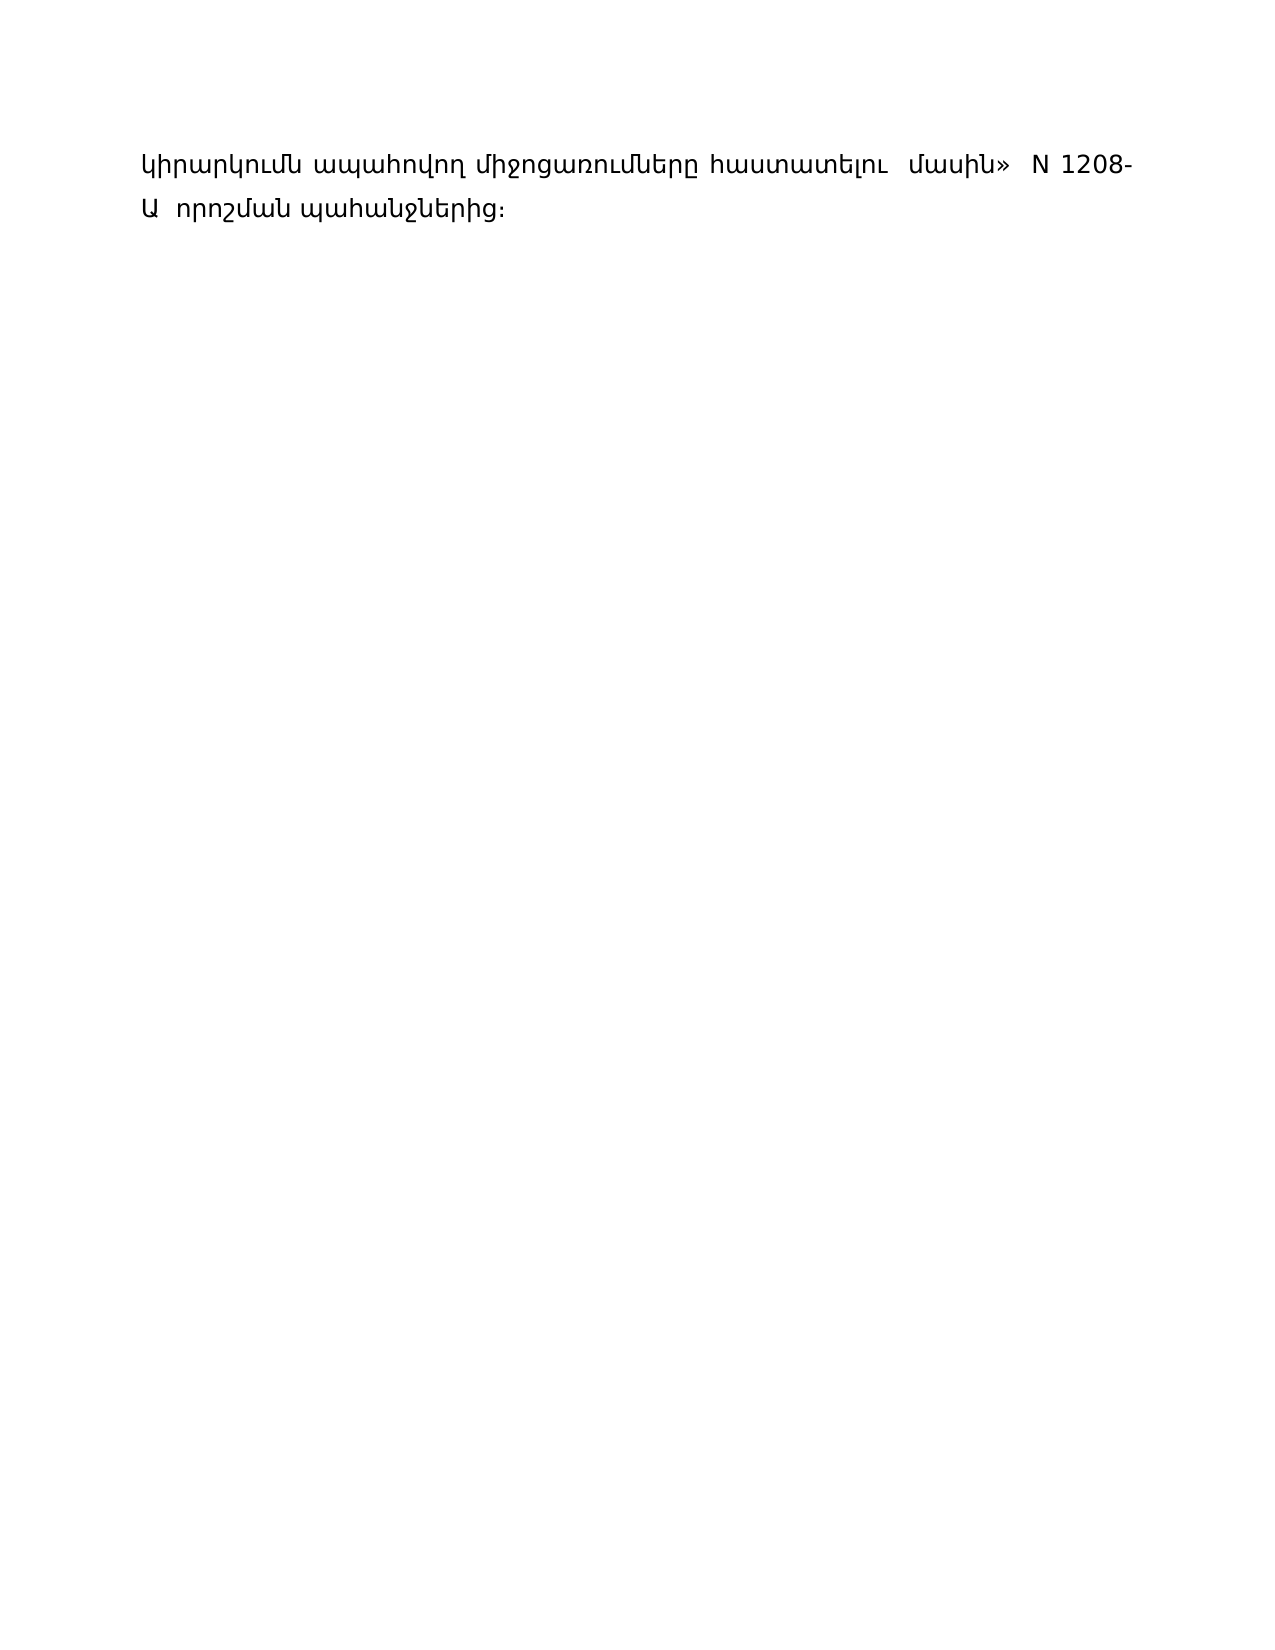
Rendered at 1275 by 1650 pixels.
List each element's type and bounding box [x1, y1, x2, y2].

text [141, 150, 1134, 223]
